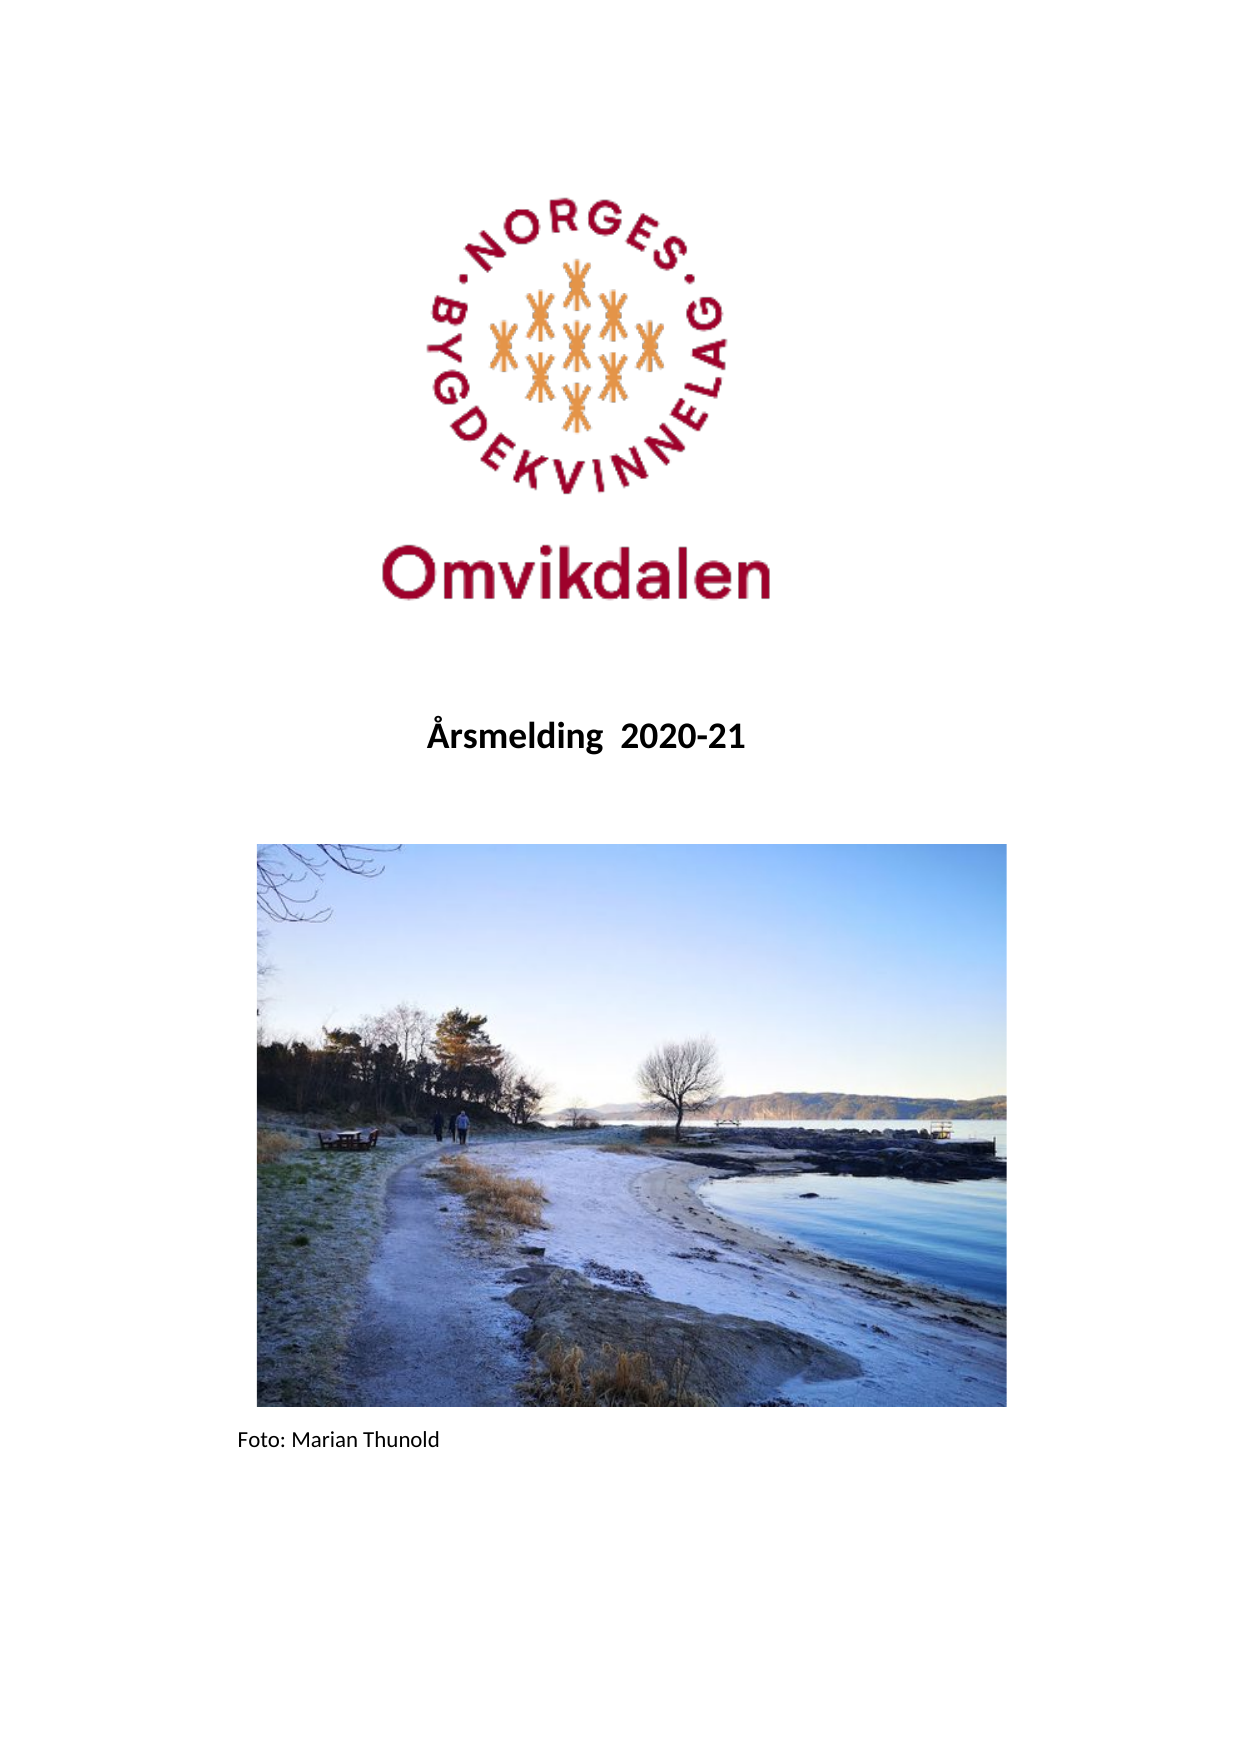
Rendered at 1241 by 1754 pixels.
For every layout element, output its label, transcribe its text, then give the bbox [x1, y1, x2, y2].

text Årsmelding 2020-21 [150, 680, 1090, 758]
text Foto: Marian Thunold [150, 1426, 1090, 1454]
